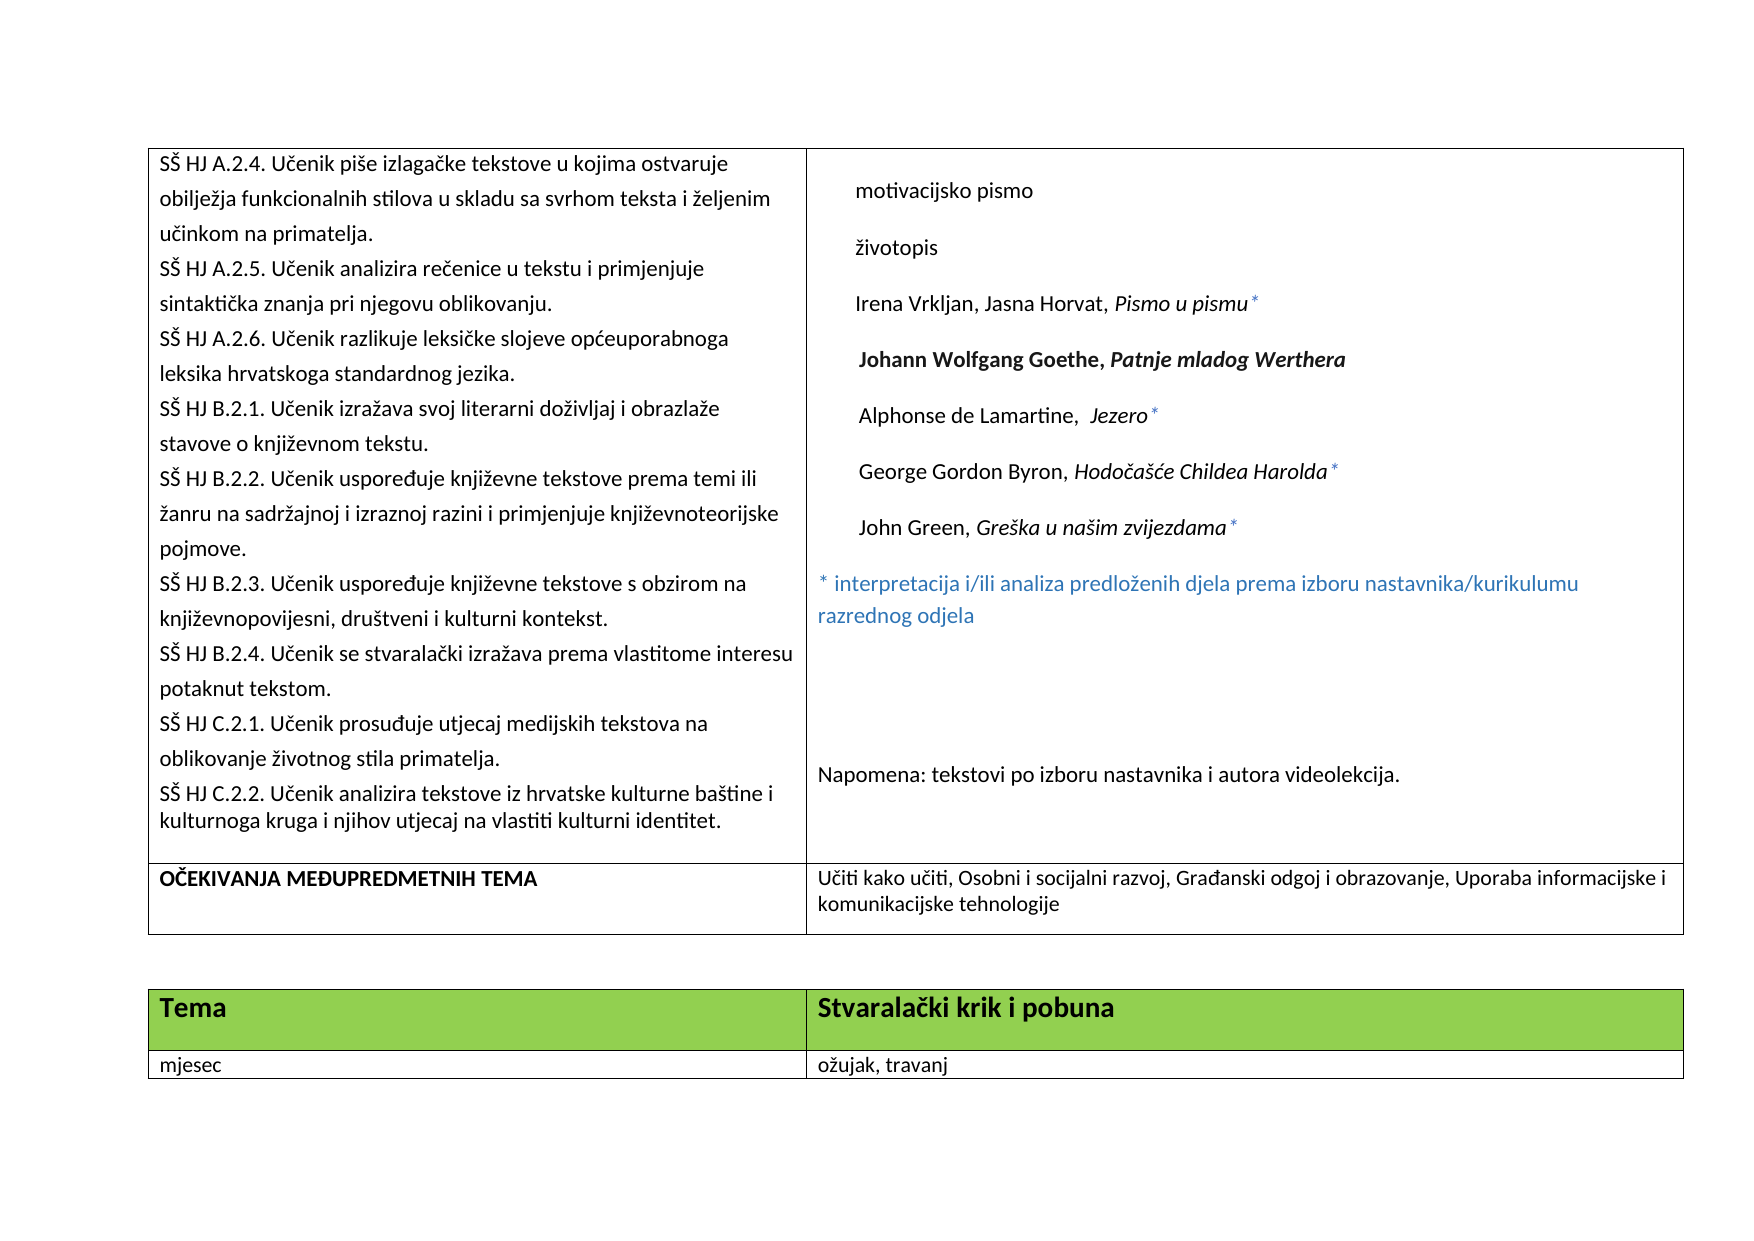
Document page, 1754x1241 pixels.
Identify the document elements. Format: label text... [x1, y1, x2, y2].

table_cell OČEKIVANJA MEĐUPREDMETNIH TEMA [149, 864, 806, 934]
table_cell ožujak, travanj [807, 1051, 1683, 1077]
table_header Stvaralački krik i pobuna [807, 990, 1683, 1050]
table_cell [149, 149, 806, 863]
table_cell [807, 149, 1683, 863]
table_header Tema [149, 990, 806, 1050]
table_cell mjesec [149, 1051, 806, 1077]
table_cell Učiti kako učiti, Osobni i socijalni razvoj, Građanski odgoj i obrazovanje, Uporaba informacijske i komunikacijske tehnologije [807, 864, 1683, 934]
